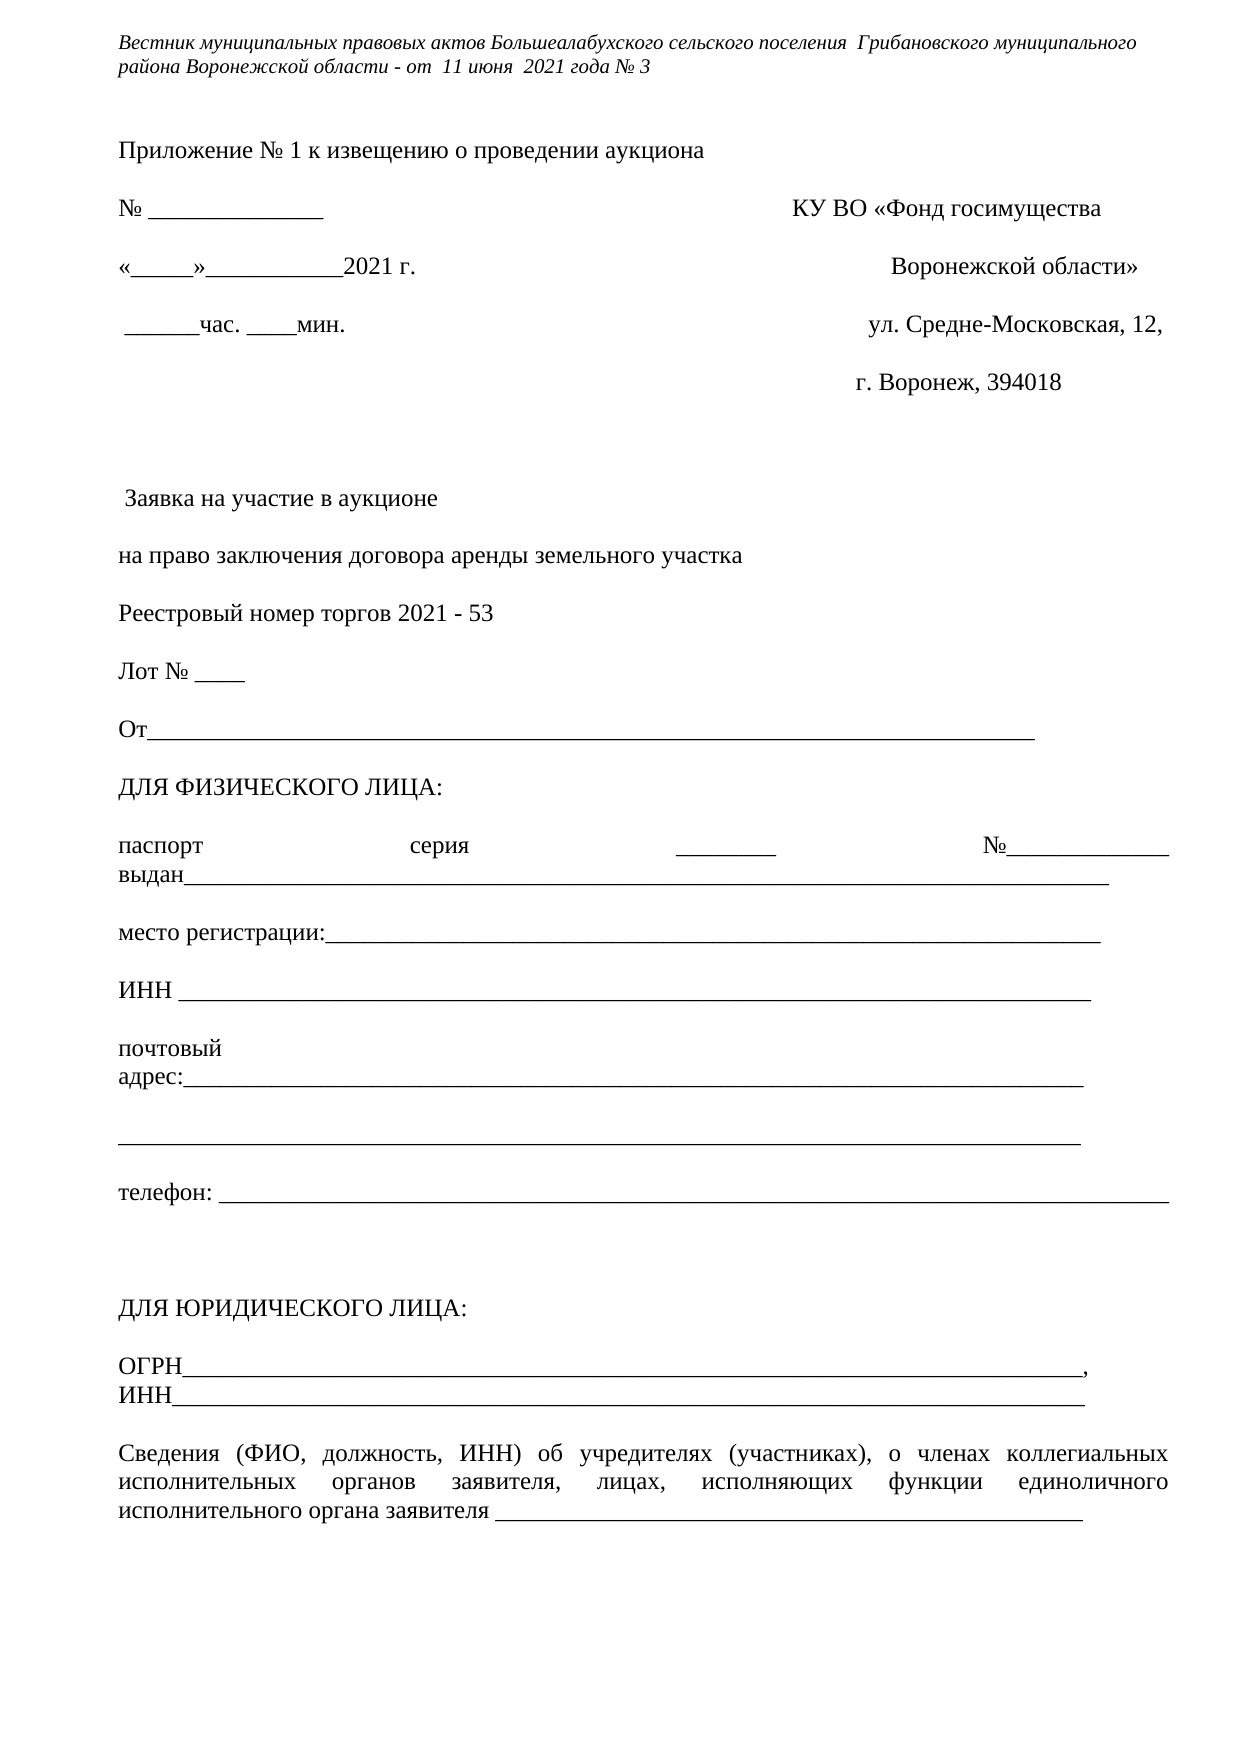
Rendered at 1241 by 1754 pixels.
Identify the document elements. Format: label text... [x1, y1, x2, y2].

text ______час. ____мин. ул. Средне-Московская, 12, [118, 309, 1169, 338]
text Сведения (ФИО, должность, ИНН) об учредителях (участниках), о членах коллегиальных исполнительных органов заявителя, лицах, исполняющих функции единоличного исполнительного органа заявителя _______________________________________________ [118, 1438, 1169, 1524]
text место регистрации:______________________________________________________________ [118, 917, 1169, 946]
text почтовый адрес:________________________________________________________________________ [118, 1033, 1169, 1090]
text ДЛЯ ЮРИДИЧЕСКОГО ЛИЦА: [118, 1293, 1169, 1322]
text От_______________________________________________________________________ [118, 714, 1169, 743]
text ДЛЯ ФИЗИЧЕСКОГО ЛИЦА: [118, 772, 1169, 801]
text паспорт серия ________ №_____________ выдан__________________________________________________________________________ [118, 830, 1169, 888]
text на право заключения договора аренды земельного участка [118, 541, 1169, 569]
text _____________________________________________________________________________ [118, 1119, 1169, 1148]
text Реестровый номер торгов 2021 - 53 [118, 598, 1169, 627]
text г. Воронеж, 394018 [118, 367, 1169, 396]
text Заявка на участие в аукционе [118, 483, 1169, 511]
text № ______________ КУ ВО «Фонд госимущества [118, 193, 1169, 222]
text «_____»___________2021 г. Воронежской области» [118, 251, 1169, 280]
text Приложение № 1 к извещению о проведении аукциона [118, 135, 1169, 164]
text телефон: ____________________________________________________________________________ [118, 1177, 1169, 1206]
text ОГРН________________________________________________________________________, ИНН_________________________________________________________________________ [118, 1351, 1169, 1408]
text ИНН _________________________________________________________________________ [118, 975, 1169, 1003]
text Лот № ____ [118, 656, 1169, 685]
